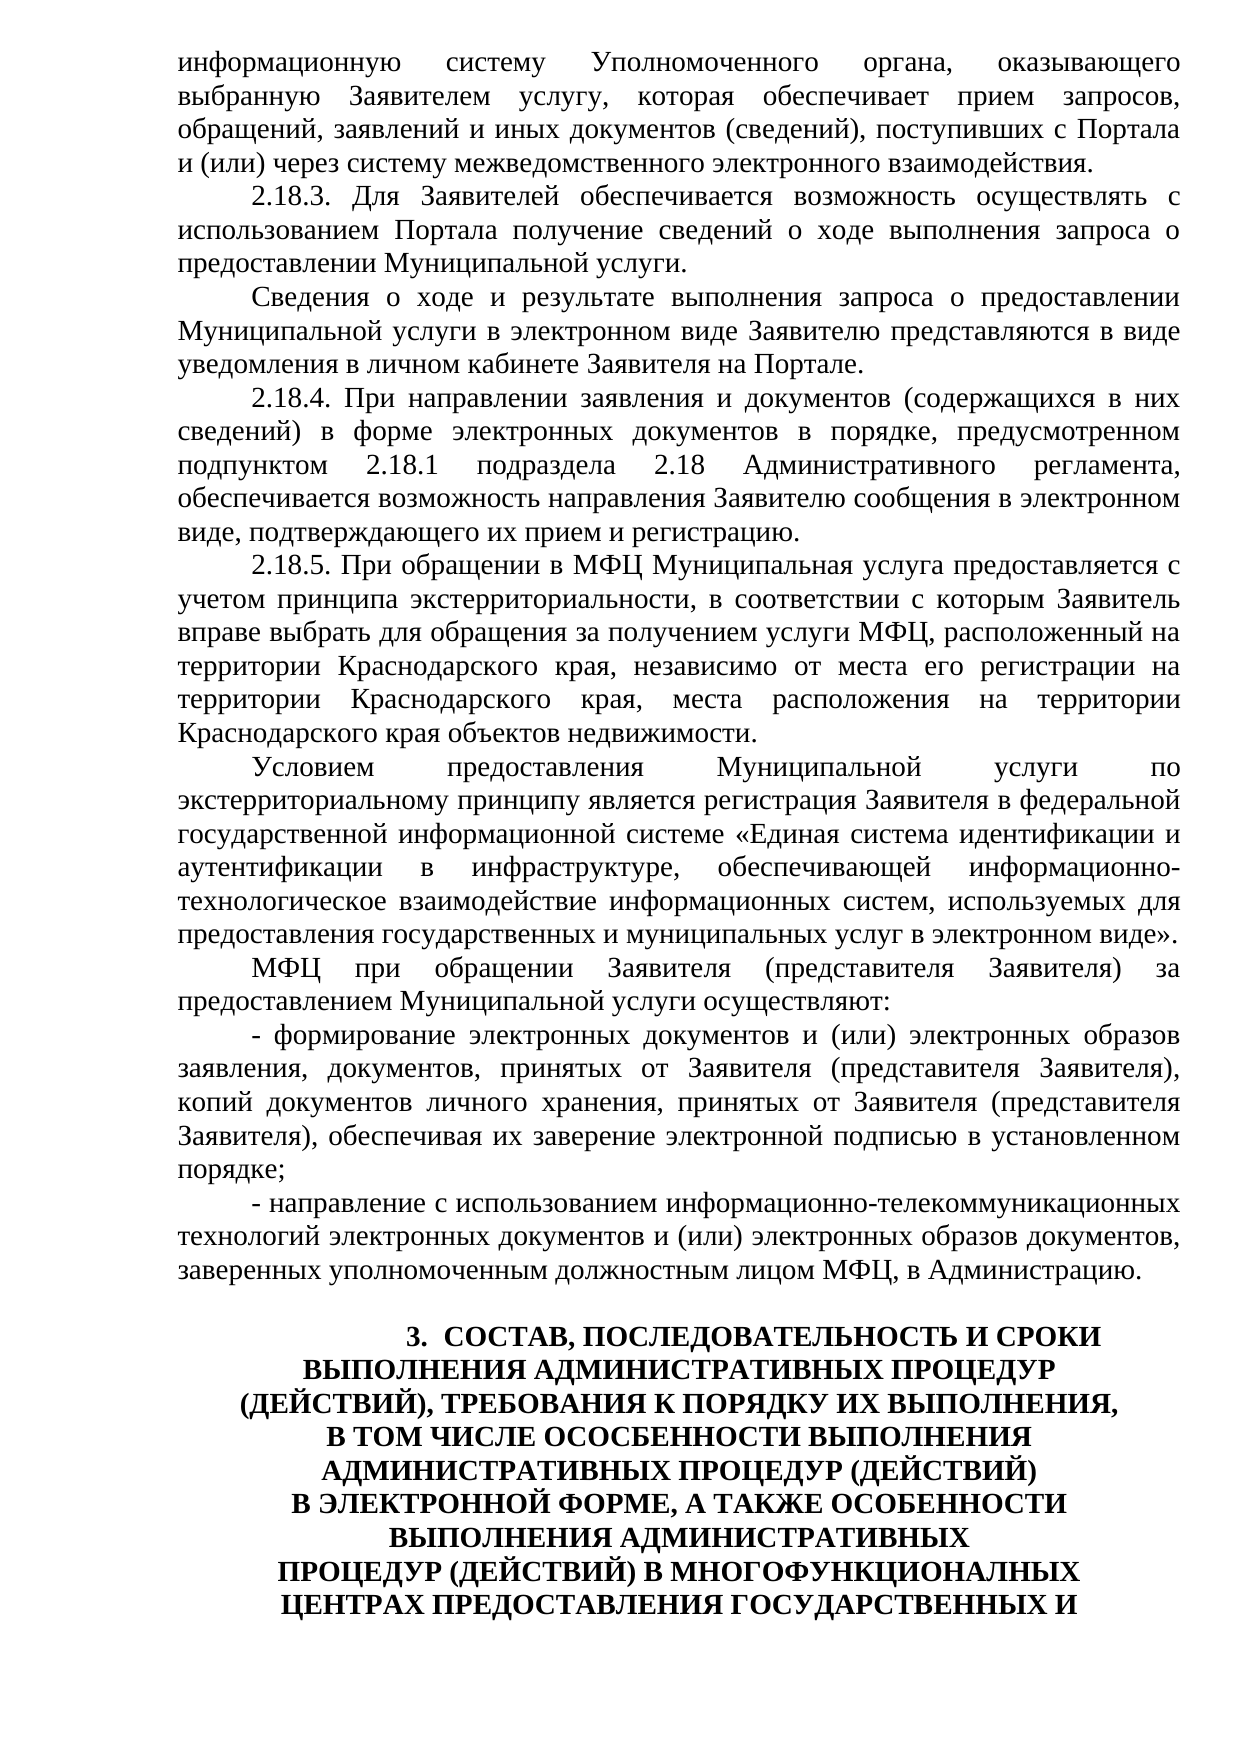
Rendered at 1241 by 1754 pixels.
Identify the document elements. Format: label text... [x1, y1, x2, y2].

text 2.18.3. Для Заявителей обеспечивается возможность осуществлять с использованием Портала получение сведений о ходе выполнения запроса о предоставлении Муниципальной услуги. [177, 178, 1181, 279]
text Сведения о ходе и результате выполнения запроса о предоставлении Муниципальной услуги в электронном виде Заявителю представляются в виде уведомления в личном кабинете Заявителя на Портале. [177, 279, 1181, 380]
list СОСТАВ, ПОСЛЕДОВАТЕЛЬНОСТЬ И СРОКИ [326, 1319, 1181, 1352]
text ВЫПОЛНЕНИЯ АДМИНИСТРАТИВНЫХ ПРОЦЕДУР [177, 1352, 1181, 1386]
text В ТОМ ЧИСЛЕ ОСОСБЕННОСТИ ВЫПОЛНЕНИЯ АДМИНИСТРАТИВНЫХ ПРОЦЕДУР (ДЕЙСТВИЙ) [177, 1419, 1181, 1487]
text МФЦ при обращении Заявителя (представителя Заявителя) за предоставлением Муниципальной услуги осуществляют: [177, 950, 1181, 1017]
text (ДЕЙСТВИЙ), ТРЕБОВАНИЯ К ПОРЯДКУ ИХ ВЫПОЛНЕНИЯ, [177, 1386, 1181, 1419]
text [177, 44, 1181, 178]
text ПРОЦЕДУР (ДЕЙСТВИЙ) В МНОГОФУНКЦИОНАЛНЫХ [177, 1554, 1181, 1587]
text В ЭЛЕКТРОННОЙ ФОРМЕ, А ТАКЖЕ ОСОБЕННОСТИ ВЫПОЛНЕНИЯ АДМИНИСТРАТИВНЫХ [177, 1487, 1181, 1554]
text - направление с использованием информационно-телекоммуникационных технологий электронных документов и (или) электронных образов документов, заверенных уполномоченным должностным лицом МФЦ, в Администрацию. [177, 1185, 1181, 1285]
text Условием предоставления Муниципальной услуги по экстерриториальному принципу является регистрация Заявителя в федеральной государственной информационной системе «Единая система идентификации и аутентификации в инфраструктуре, обеспечивающей информационно-технологическое взаимодействие информационных систем, используемых для предоставления государственных и муниципальных услуг в электронном виде». [177, 749, 1181, 950]
text 2.18.4. При направлении заявления и документов (содержащихся в них сведений) в форме электронных документов в порядке, предусмотренном подпунктом 2.18.1 подраздела 2.18 Административного регламента, обеспечивается возможность направления Заявителю сообщения в электронном виде, подтверждающего их прием и регистрацию. [177, 380, 1181, 547]
text - формирование электронных документов и (или) электронных образов заявления, документов, принятых от Заявителя (представителя Заявителя), копий документов личного хранения, принятых от Заявителя (представителя Заявителя), обеспечивая их заверение электронной подписью в установленном порядке; [177, 1017, 1181, 1185]
text ЦЕНТРАХ ПРЕДОСТАВЛЕНИЯ ГОСУДАРСТВЕННЫХ И [177, 1587, 1181, 1621]
text 2.18.5. При обращении в МФЦ Муниципальная услуга предоставляется с учетом принципа экстерриториальности, в соответствии с которым Заявитель вправе выбрать для обращения за получением услуги МФЦ, расположенный на территории Краснодарского края, независимо от места его регистрации на территории Краснодарского края, места расположения на территории Краснодарского края объектов недвижимости. [177, 547, 1181, 749]
